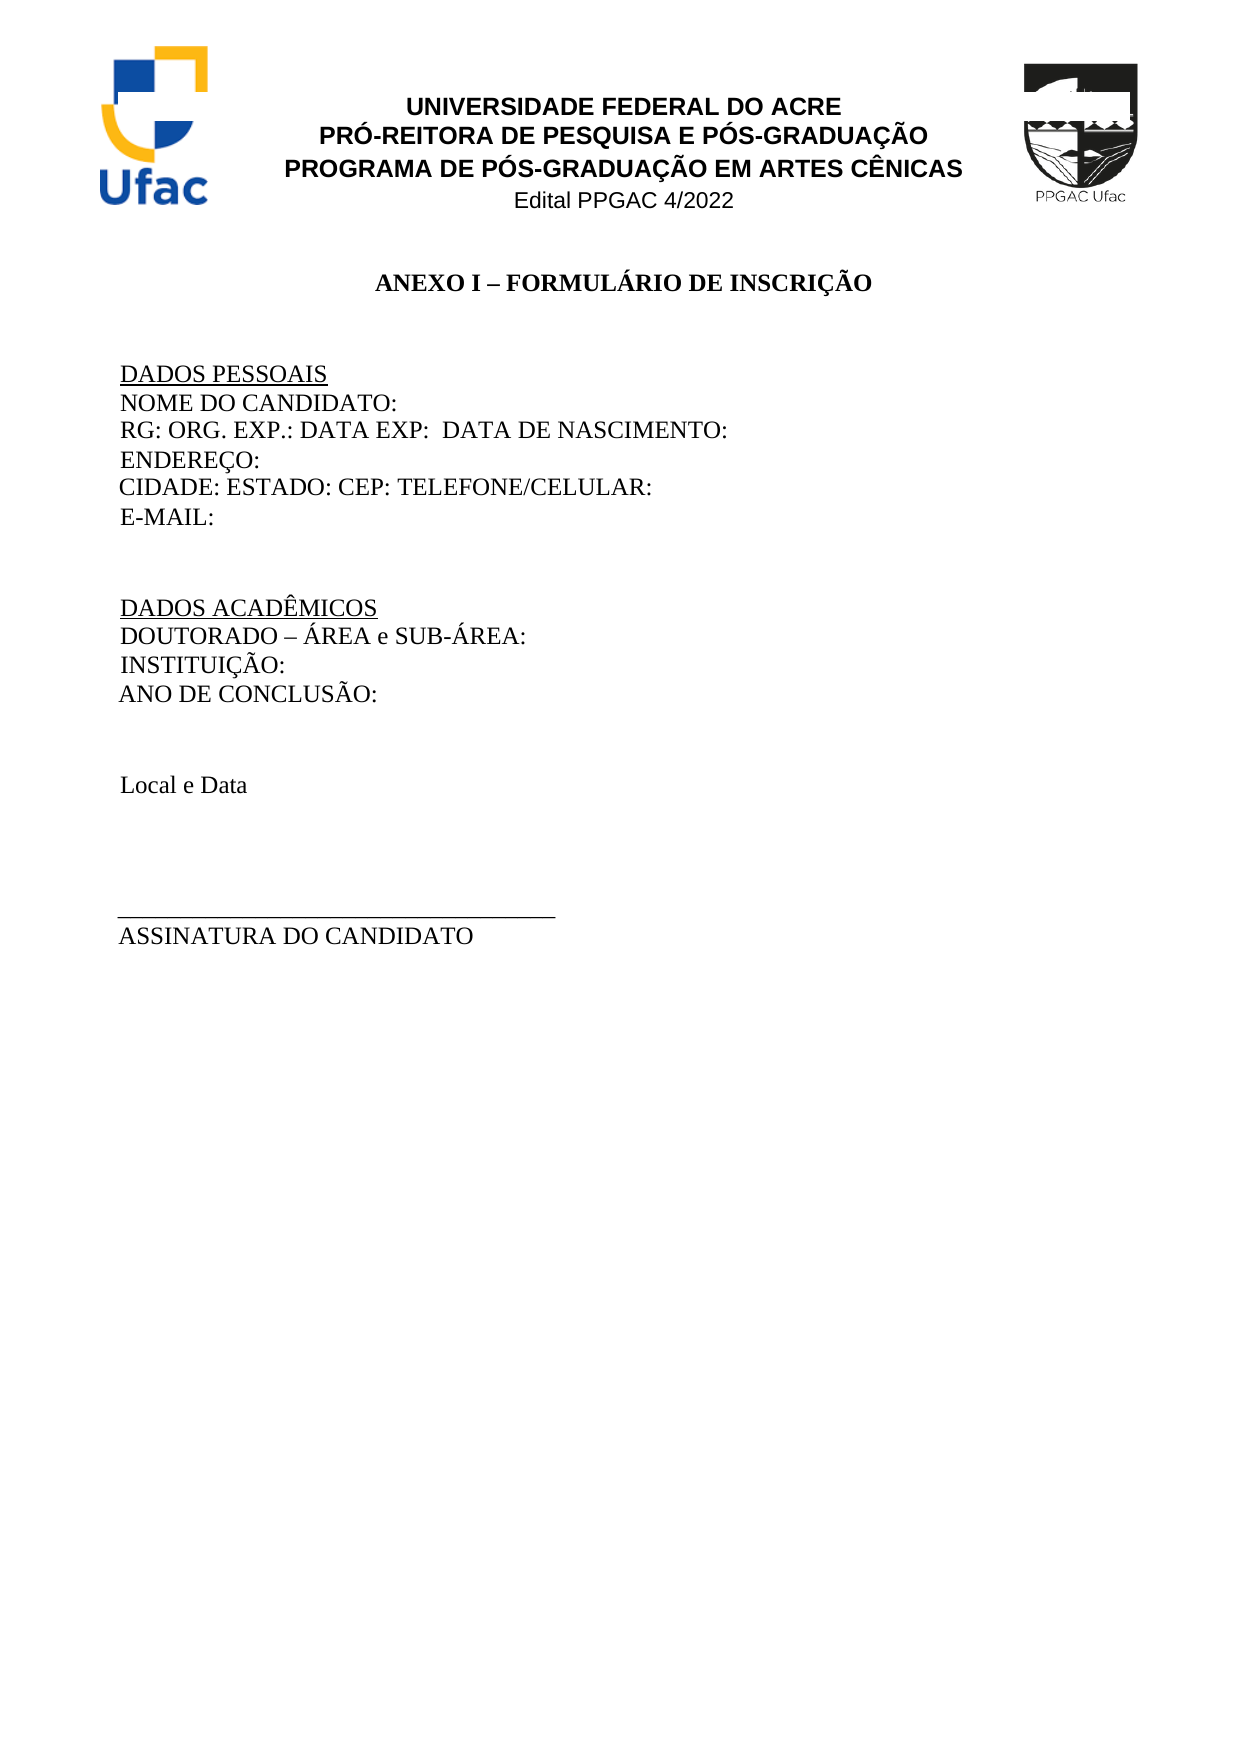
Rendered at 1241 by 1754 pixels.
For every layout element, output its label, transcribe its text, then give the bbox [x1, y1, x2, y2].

text ___________________________________ [118, 892, 1130, 921]
text E-MAIL: [120, 502, 1130, 530]
text CIDADE: ESTADO: CEP: TELEFONE/CELULAR: [118, 473, 892, 501]
text INSTITUIÇÃO: [120, 650, 1130, 679]
text NOME DO CANDIDATO: [120, 388, 1130, 417]
text RG: ORG. EXP.: DATA EXP: DATA DE NASCIMENTO: [120, 417, 973, 444]
text ANO DE CONCLUSÃO: [118, 679, 1130, 708]
text ENDEREÇO: [120, 445, 1130, 473]
picture [100, 46, 208, 205]
text ANEXO I – FORMULÁRIO DE INSCRIÇÃO [118, 268, 1130, 297]
text Local e Data [120, 770, 1130, 798]
text DADOS PESSOAIS [120, 359, 1130, 388]
text ASSINATURA DO CANDIDATO [118, 921, 1130, 950]
text DOUTORADO – ÁREA e SUB-ÁREA: [120, 621, 1130, 650]
picture [920, 18, 1241, 246]
text DADOS ACADÊMICOS [120, 593, 1130, 621]
